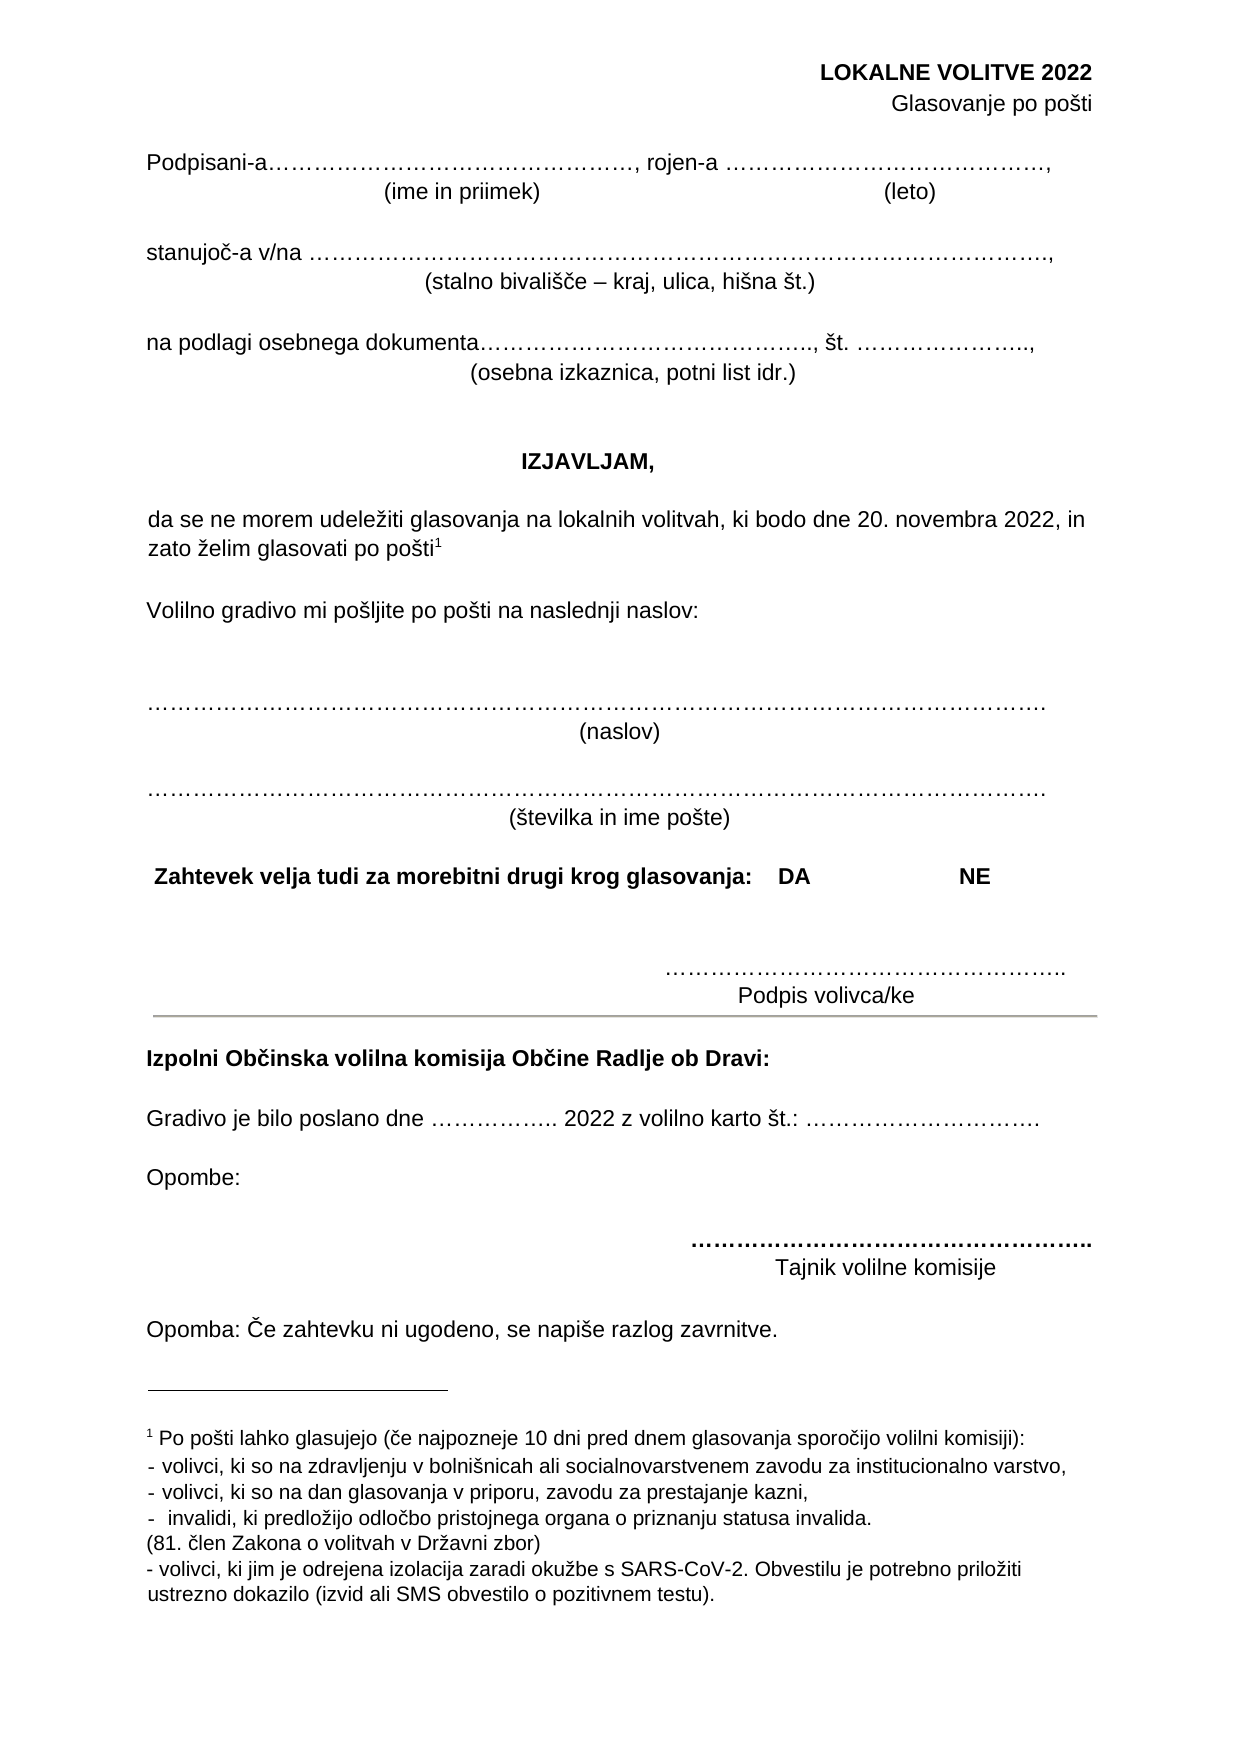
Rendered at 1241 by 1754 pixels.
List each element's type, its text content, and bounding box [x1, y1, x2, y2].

list volivci, ki so na zdravljenju v bolnišnicah ali socialnovarstvenem zavodu za institucionalno varstvo, [148, 1454, 1098, 1478]
text (81. člen Zakona o volitvah v Državni zbor) [146, 1531, 1098, 1555]
text (stalno bivališče – kraj, ulica, hišna št.) [148, 268, 1092, 294]
text stanujoč-a v/na ……………………………………………………………………………………., [146, 239, 1098, 265]
text Gradivo je bilo poslano dne …………….. 2022 z volilno karto št.: …………………………. [146, 1105, 1098, 1131]
text Izpolni Občinska volilna komisija Občine Radlje ob Dravi: [146, 1045, 1098, 1071]
text Opomba: Če zahtevku ni ugodeno, se napiše razlog zavrnitve. [146, 1316, 1098, 1342]
text na podlagi osebnega dokumenta…………………………………….., št. ………………….., [146, 329, 1098, 356]
text LOKALNE VOLITVE 2022 [148, 59, 1098, 85]
text ………………………………………………………………………………………………………. [146, 689, 1098, 715]
text (številka in ime pošte) [148, 804, 1091, 830]
text Podpisani-a…………………………………………, rojen-a ……………………………………, [146, 148, 1098, 175]
text - volivci, ki jim je odrejena izolacija zaradi okužbe s SARS-CoV-2. Obvestilu je potrebno priložiti ustrezno dokazilo (izvid ali SMS obvestilo o pozitivnem testu). [146, 1557, 1098, 1605]
text Zahtevek velja tudi za morebitni drugi krog glasovanja: DA NE [148, 863, 1098, 889]
list volivci, ki so na dan glasovanja v priporu, zavodu za prestajanje kazni, [148, 1480, 1098, 1504]
text …………………………………………….. [146, 1226, 1098, 1252]
text Opombe: [146, 1164, 1098, 1191]
text IZJAVLJAM, [146, 448, 1098, 474]
text Tajnik volilne komisije [146, 1254, 1098, 1281]
text (naslov) [148, 718, 1092, 744]
text (osebna izkaznica, potni list idr.) [146, 358, 1098, 385]
text …………………………………………….. Podpis volivca/ke [146, 953, 1098, 1009]
text ………………………………………………………………………………………………………. [146, 775, 1098, 801]
text 1 Po pošti lahko glasujejo (če najpozneje 10 dni pred dnem glasovanja sporočijo volilni komisiji): [146, 1426, 1098, 1450]
text Volilno gradivo mi pošljite po pošti na naslednji naslov: [146, 597, 1098, 623]
list invalidi, ki predložijo odločbo pristojnega organa o priznanju statusa invalida. [148, 1506, 1098, 1530]
text da se ne morem udeležiti glasovanja na lokalnih volitvah, ki bodo dne 20. novembra 2022, in zato želim glasovati po pošti1 [148, 506, 1098, 562]
text (ime in priimek) (leto) [146, 178, 1098, 204]
text Glasovanje po pošti [148, 90, 1098, 116]
